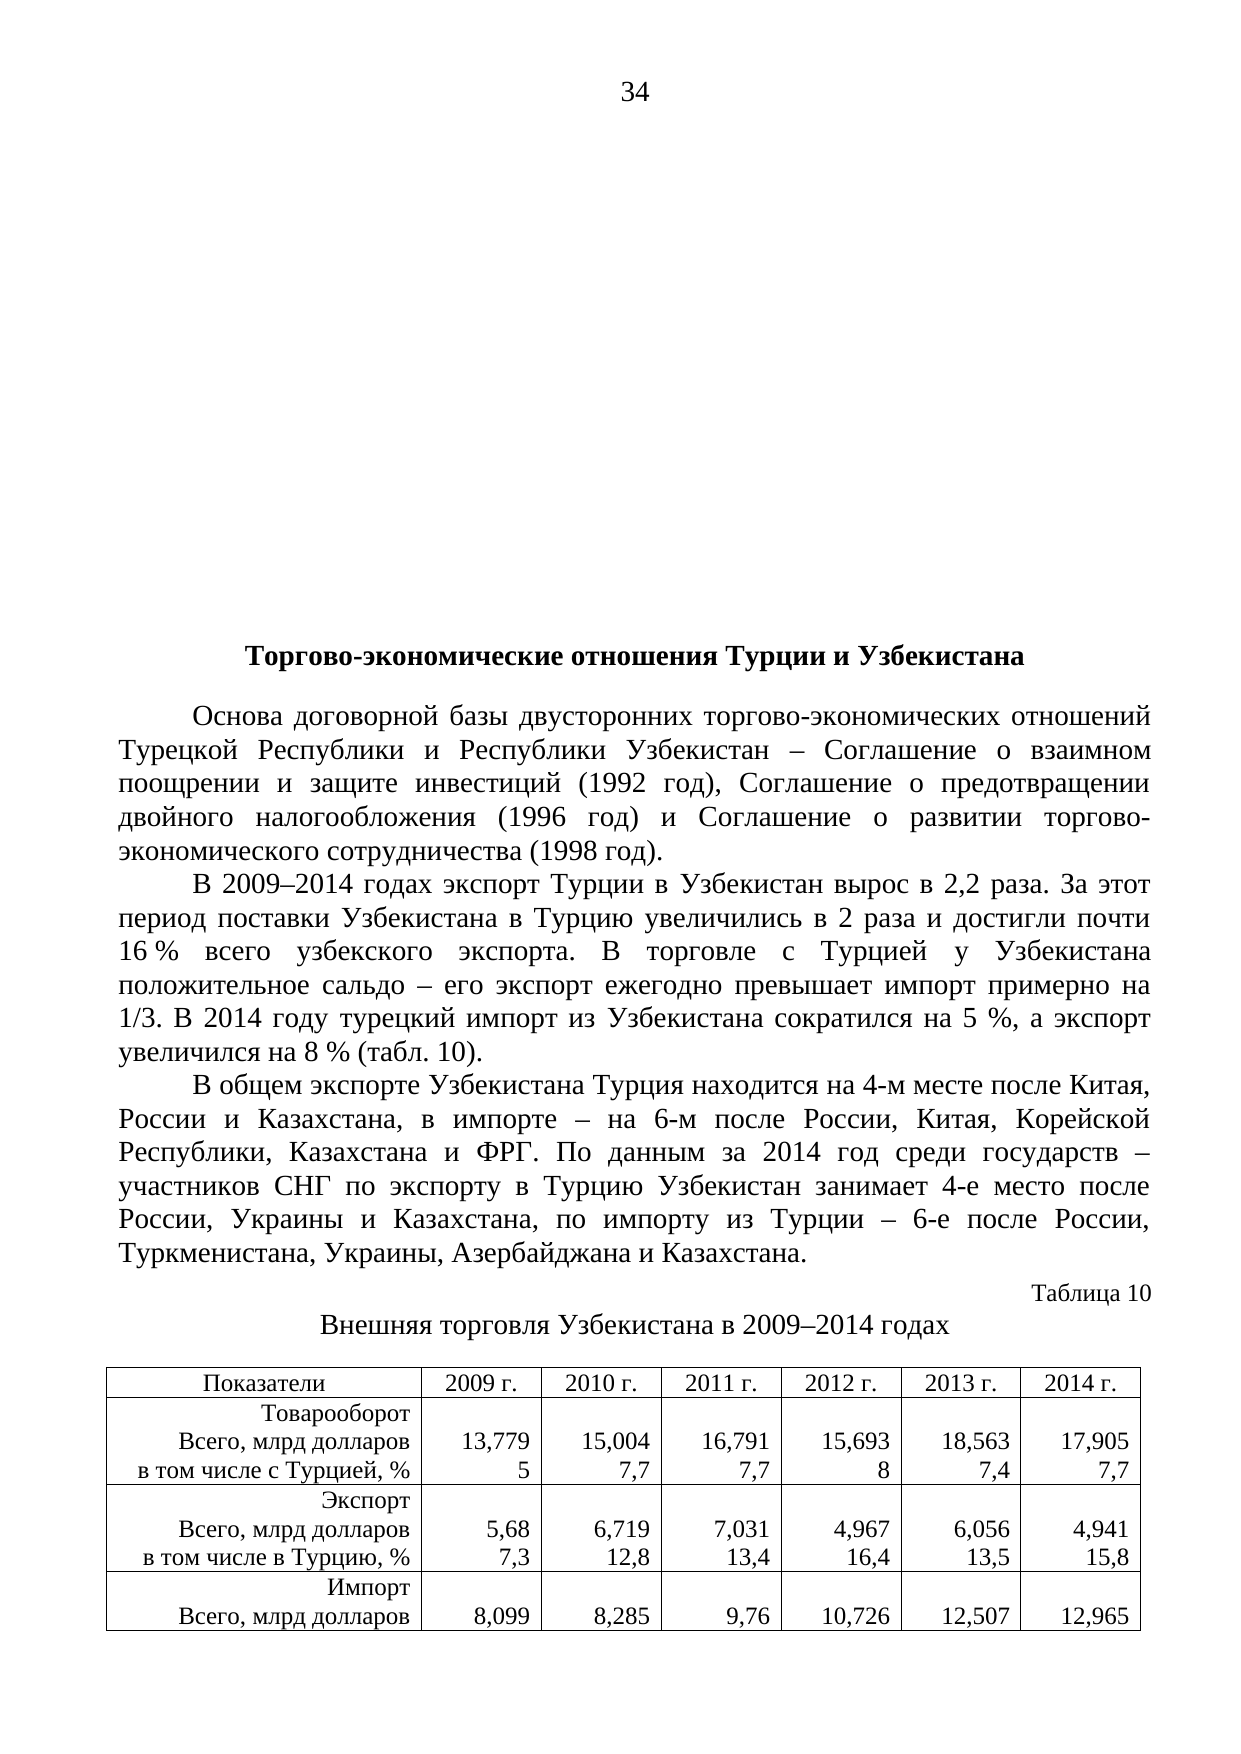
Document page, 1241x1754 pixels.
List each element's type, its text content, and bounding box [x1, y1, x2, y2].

table_header 2014 г. [1021, 1368, 1140, 1397]
table_cell 8,099 3,4 [422, 1572, 541, 1630]
text Основа договорной базы двусторонних торгово-экономических отношений Турецкой Республики и Республики Узбекистан – Соглашение о взаимном поощрении и защите инвестиций (1992 год), Соглашение о предотвращении двойного налогообложения (1996 год) и Соглашение о развитии торгово-экономического сотрудничества (1998 год). [118, 698, 1152, 866]
table_header 2011 г. [662, 1368, 781, 1397]
table_cell 12,507 4,5 [902, 1572, 1020, 1630]
table_cell 6,056 13,5 [902, 1485, 1020, 1571]
text Торгово-экономические отношения Турции и Узбекистана [118, 638, 1152, 672]
table_cell 15,693 8 [782, 1398, 901, 1484]
table_cell 10,726 4,2 [782, 1572, 901, 1630]
table_cell 6,719 12,8 [542, 1485, 661, 1571]
table_cell 9,76 3,6 [662, 1572, 781, 1630]
table_cell 4,941 15,8 [1021, 1485, 1140, 1571]
table_cell 15,004 7,7 [542, 1398, 661, 1484]
table_cell 7,031 13,4 [662, 1485, 781, 1571]
table_cell 4,967 16,4 [782, 1485, 901, 1571]
table_cell 12,965 4,7 [1021, 1572, 1140, 1630]
table_cell 18,563 7,4 [902, 1398, 1020, 1484]
list Внешняя торговля Узбекистана в 2009–2014 годах [118, 1307, 1152, 1341]
table_cell 16,791 7,7 [662, 1398, 781, 1484]
table_header 2013 г. [902, 1368, 1020, 1397]
text В 2009–2014 годах экспорт Турции в Узбекистан вырос в 2,2 раза. За этот период поставки Узбекистана в Турцию увеличились в 2 раза и достигли почти 16 % всего узбекского экспорта. В торговле с Турцией у Узбекистана положительное сальдо – его экспорт ежегодно превышает импорт примерно на 1/3. В 2014 году турецкий импорт из Узбекистана сократился на 5 %, а экспорт увеличился на 8 % (табл. 10). [118, 866, 1152, 1067]
table_cell Экспорт Всего, млрд долларов в том числе в Турцию, % [107, 1485, 421, 1571]
table_cell 13,779 5 [422, 1398, 541, 1484]
table_header 2009 г. [422, 1368, 541, 1397]
table_header Показатели [107, 1368, 421, 1397]
table_cell 17,905 7,7 [1021, 1398, 1140, 1484]
table_header 2010 г. [542, 1368, 661, 1397]
text В общем экспорте Узбекистана Турция находится на 4-м месте после Китая, России и Казахстана, в импорте – на 6-м после России, Китая, Корейской Республики, Казахстана и ФРГ. По данным за 2014 год среди государств – участников СНГ по экспорту в Турцию Узбекистан занимает 4-е место после России, Украины и Казахстана, по импорту из Турции – 6-е после России, Туркменистана, Украины, Азербайджана и Казахстана. [118, 1067, 1152, 1269]
table_cell 5,68 7,3 [422, 1485, 541, 1571]
table_cell Товарооборот Всего, млрд долларов в том числе с Турцией, % [107, 1398, 421, 1484]
list Таблица 10 [118, 1278, 1152, 1307]
table_header 2012 г. [782, 1368, 901, 1397]
table_cell 8,285 3,4 [542, 1572, 661, 1630]
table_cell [107, 1572, 421, 1630]
